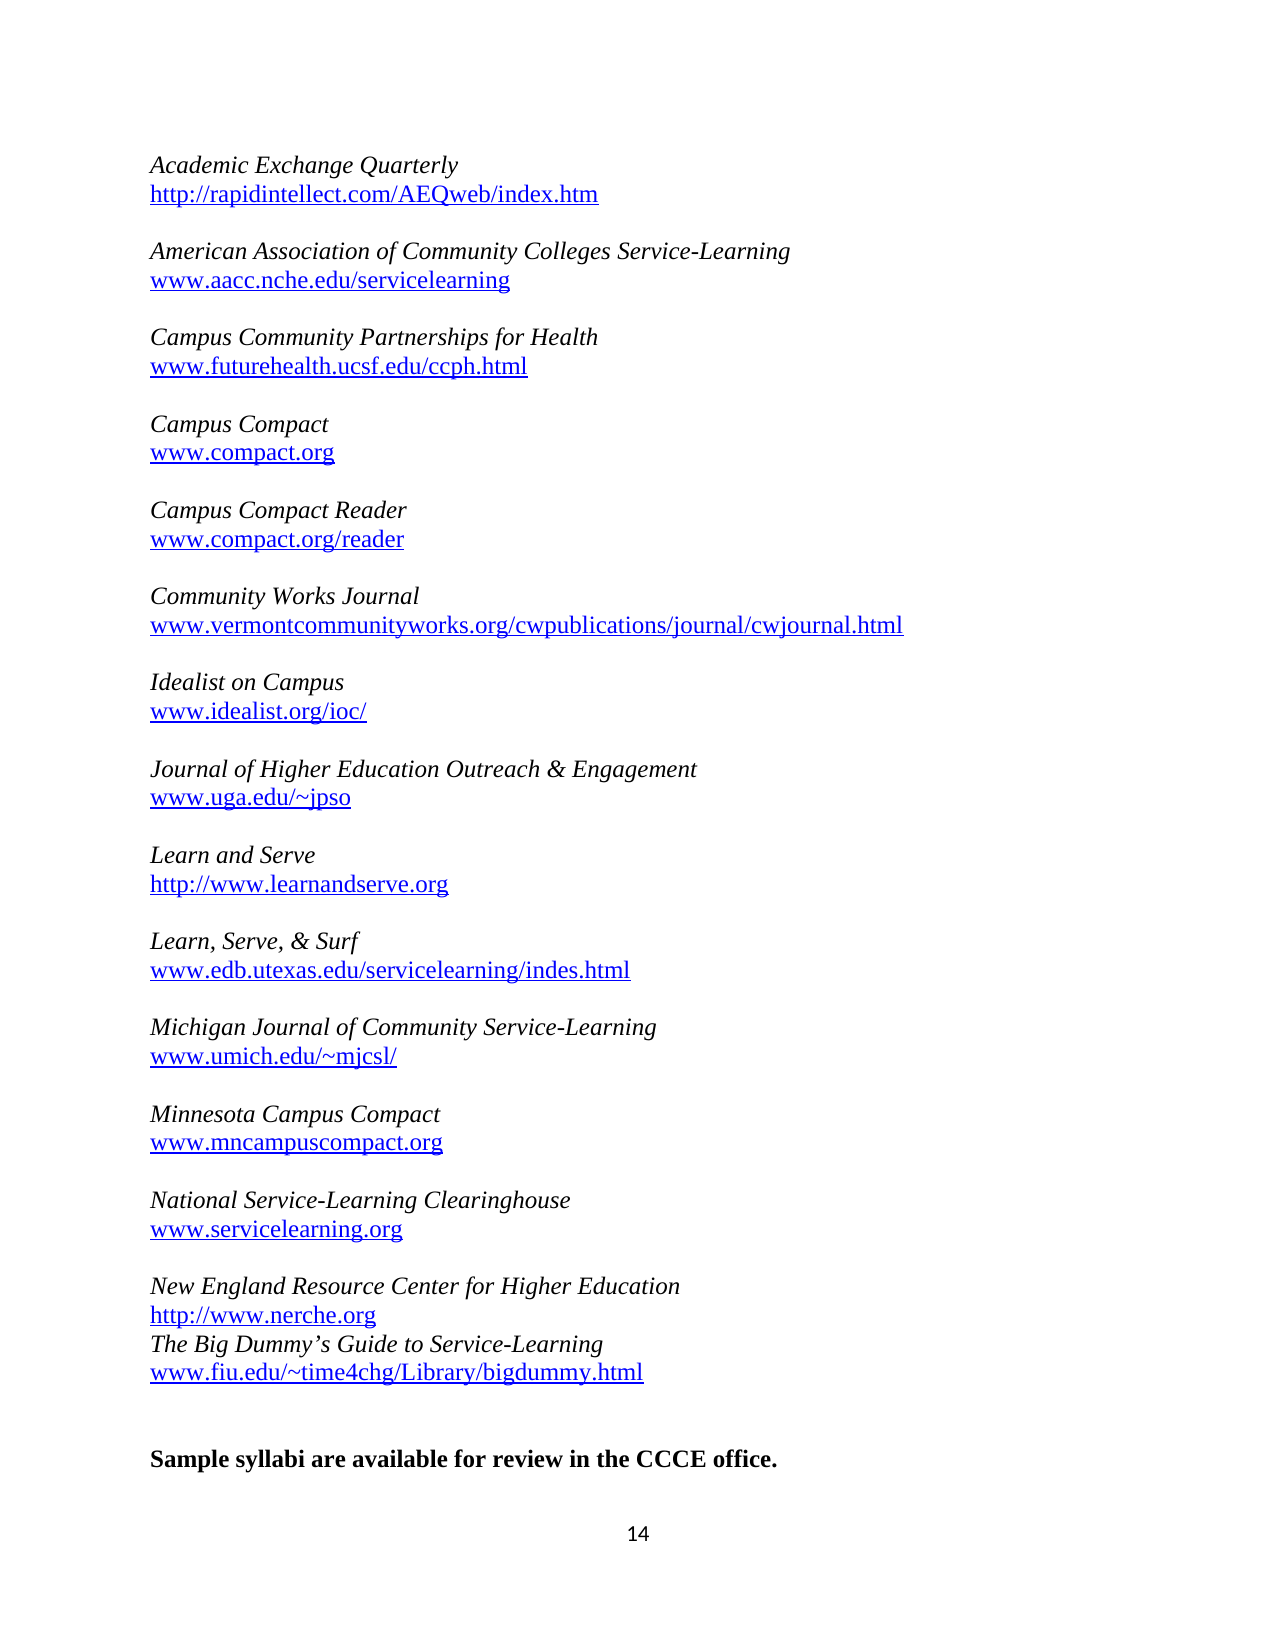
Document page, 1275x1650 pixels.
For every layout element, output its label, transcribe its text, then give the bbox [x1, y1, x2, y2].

text Journal of Higher Education Outreach & Engagement [150, 754, 1125, 782]
text www.compact.org [150, 437, 1125, 466]
text Campus Compact [150, 409, 1125, 437]
text http://www.nerche.org [150, 1300, 1125, 1329]
text www.aacc.nche.edu/servicelearning [150, 265, 1125, 294]
text Community Works Journal [150, 581, 1125, 610]
text www.idealist.org/ioc/ [150, 696, 1125, 725]
text www.mncampuscompact.org [150, 1127, 1125, 1156]
text http://www.learnandserve.org [150, 869, 1125, 897]
text Learn and Serve [150, 840, 1125, 869]
text www.vermontcommunityworks.org/cwpublications/journal/cwjournal.html [150, 610, 1125, 639]
text Minnesota Campus Compact [150, 1099, 1125, 1127]
text New England Resource Center for Higher Education [150, 1271, 1125, 1300]
text www.umich.edu/~mjcsl/ [150, 1041, 1125, 1070]
text www.uga.edu/~jpso [150, 782, 1125, 811]
text Michigan Journal of Community Service-Learning [150, 1012, 1125, 1041]
text Sample syllabi are available for review in the CCCE office. [150, 1444, 1125, 1472]
text www.futurehealth.ucsf.edu/ccph.html [150, 351, 1125, 380]
text Campus Community Partnerships for Health [150, 322, 1125, 351]
text Idealist on Campus [150, 667, 1125, 696]
text Campus Compact Reader [150, 495, 1125, 524]
text American Association of Community Colleges Service-Learning [150, 236, 1125, 265]
text www.edb.utexas.edu/servicelearning/indes.html [150, 955, 1125, 984]
text National Service-Learning Clearinghouse [150, 1185, 1125, 1214]
text Academic Exchange Quarterly [150, 150, 1125, 179]
text Learn, Serve, & Surf [150, 926, 1125, 955]
text The Big Dummy’s Guide to Service-Learning [150, 1329, 1125, 1357]
text www.compact.org/reader [150, 524, 1125, 552]
text www.fiu.edu/~time4chg/Library/bigdummy.html [150, 1357, 1125, 1386]
text www.servicelearning.org [150, 1214, 1125, 1242]
text http://rapidintellect.com/AEQweb/index.htm [150, 179, 1125, 207]
